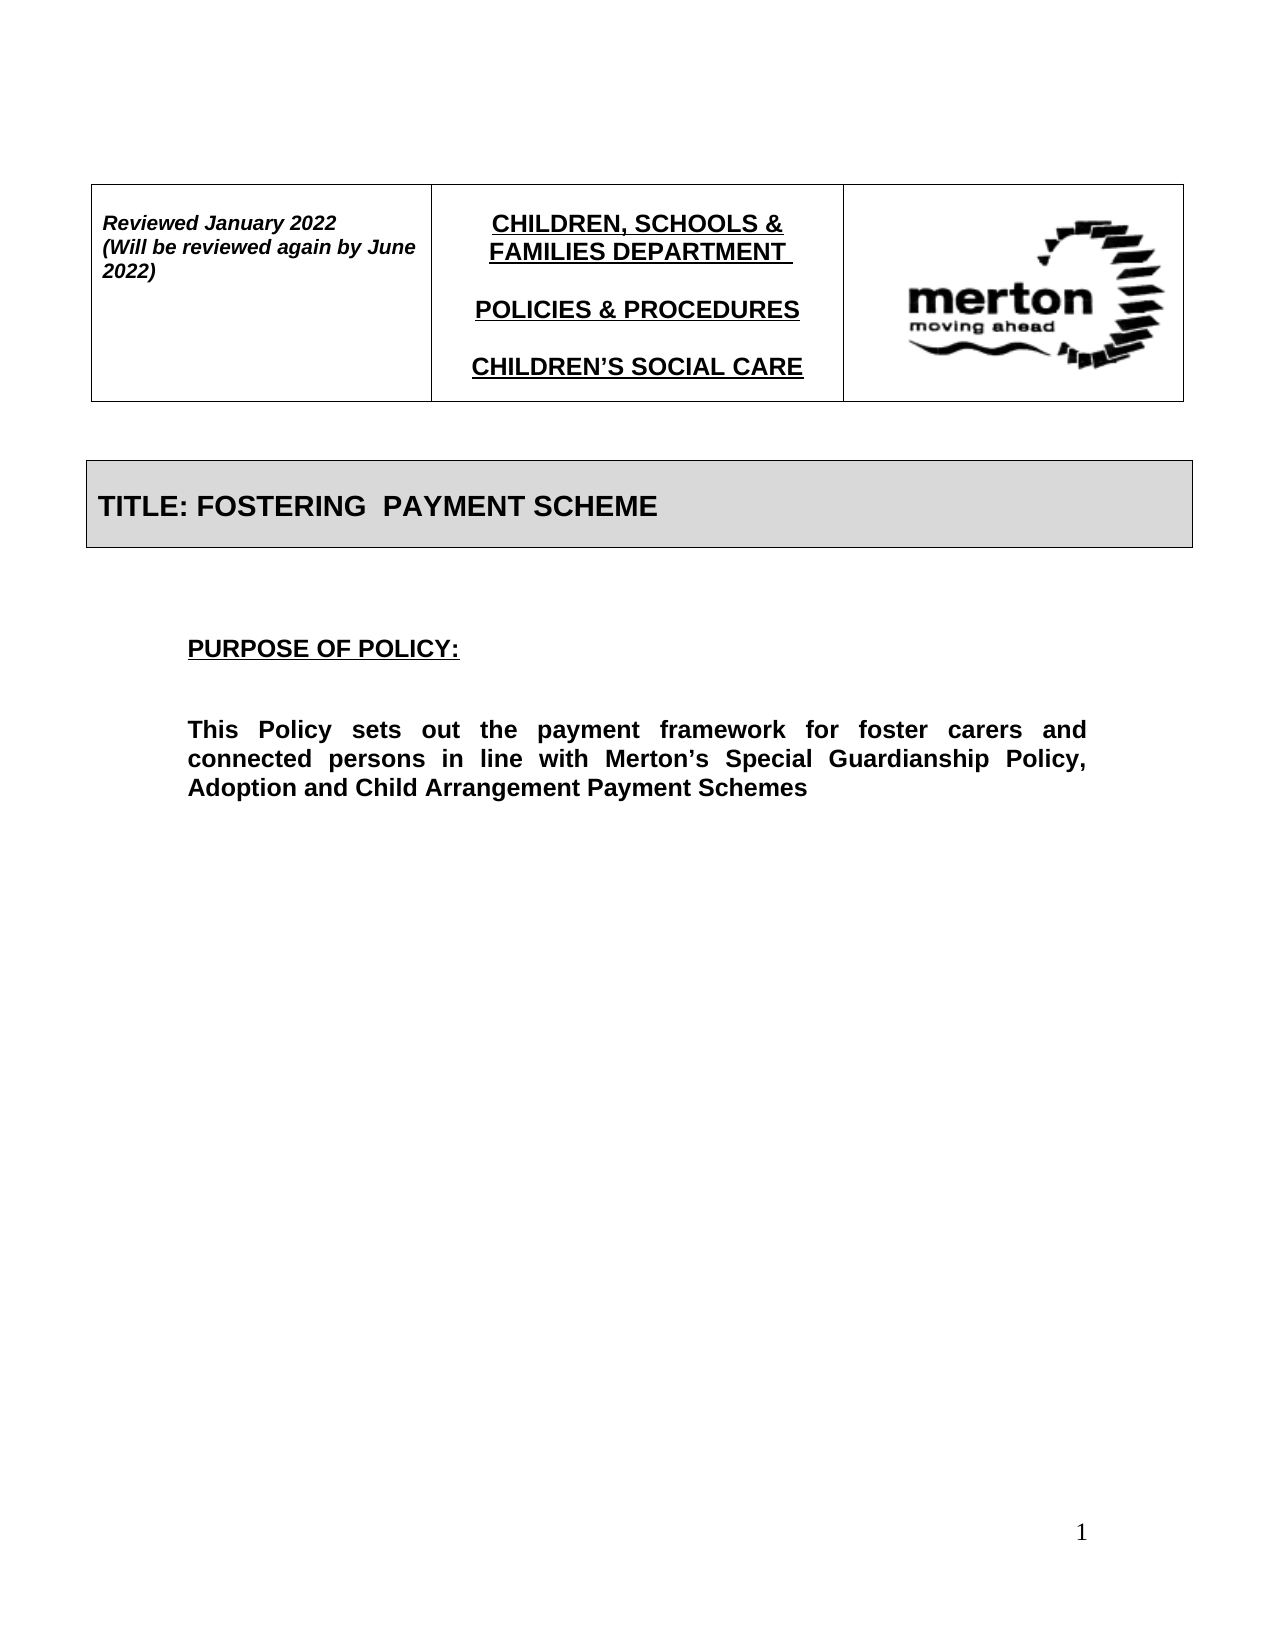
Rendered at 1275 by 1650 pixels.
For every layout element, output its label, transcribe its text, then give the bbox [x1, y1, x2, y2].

table_header TITLE: FOSTERING PAYMENT SCHEME [87, 461, 1192, 547]
text PURPOSE OF POLICY: [187, 634, 1088, 663]
table_header Reviewed January 2022 (Will be reviewed again by June 2022) [92, 185, 431, 401]
table_header [844, 185, 1183, 401]
table_header CHILDREN, SCHOOLS & FAMILIES DEPARTMENT POLICIES & PROCEDURES CHILDREN’S SOCIAL CARE [432, 185, 843, 401]
text This Policy sets out the payment framework for foster carers and connected persons in line with Merton’s Special Guardianship Policy, Adoption and Child Arrangement Payment Schemes [187, 715, 1088, 802]
